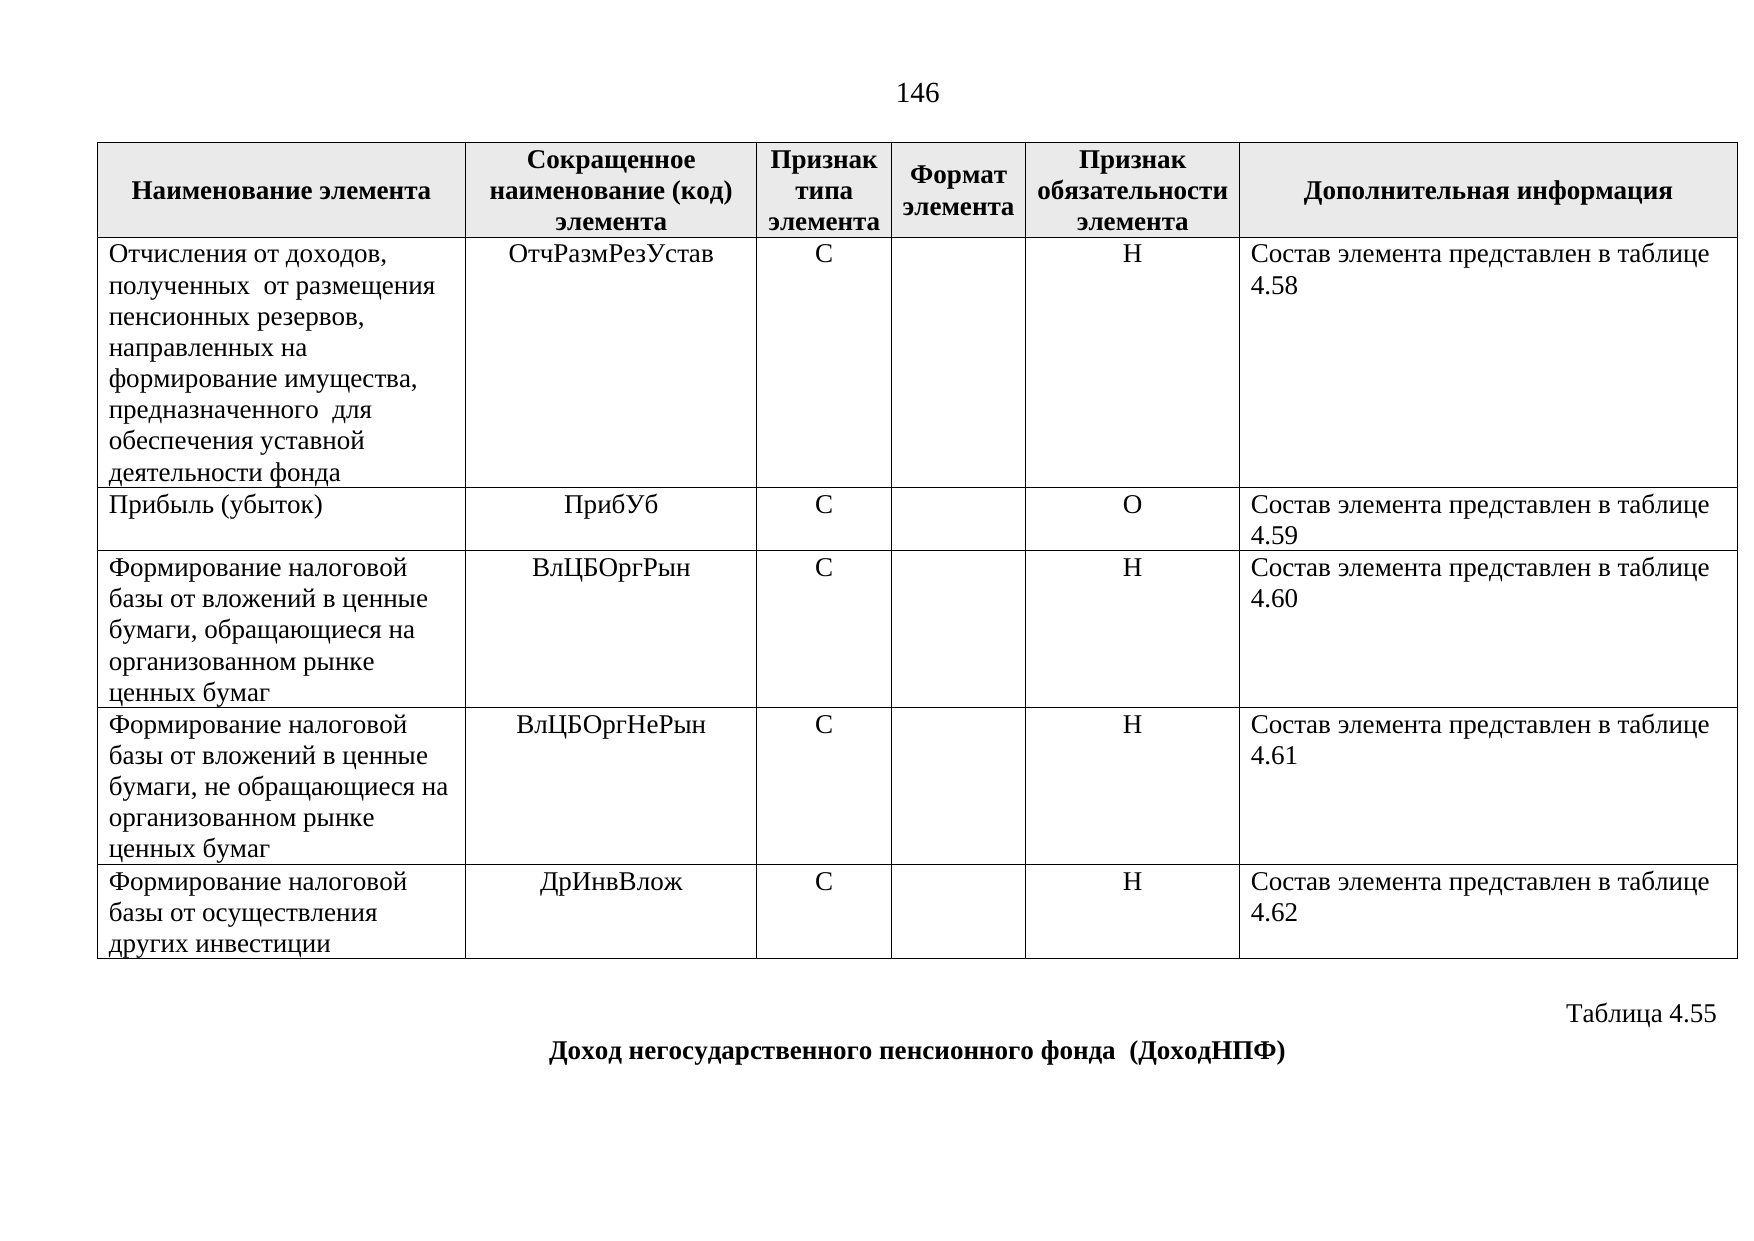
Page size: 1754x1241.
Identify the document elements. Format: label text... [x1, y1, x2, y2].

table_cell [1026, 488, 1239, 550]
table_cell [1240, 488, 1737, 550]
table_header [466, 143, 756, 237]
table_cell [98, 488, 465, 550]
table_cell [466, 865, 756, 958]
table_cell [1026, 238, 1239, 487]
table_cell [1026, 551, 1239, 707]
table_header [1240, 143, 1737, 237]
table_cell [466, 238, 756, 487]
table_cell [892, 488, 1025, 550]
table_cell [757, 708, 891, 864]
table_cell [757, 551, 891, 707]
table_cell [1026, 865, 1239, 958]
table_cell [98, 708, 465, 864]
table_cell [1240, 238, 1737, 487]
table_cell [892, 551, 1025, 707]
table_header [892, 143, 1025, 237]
text Таблица 4.55 [118, 997, 1717, 1028]
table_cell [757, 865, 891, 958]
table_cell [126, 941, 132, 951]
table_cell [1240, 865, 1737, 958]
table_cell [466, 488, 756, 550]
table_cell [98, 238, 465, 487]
text Доход негосударственного пенсионного фонда (ДоходНПФ) [177, 1034, 1658, 1065]
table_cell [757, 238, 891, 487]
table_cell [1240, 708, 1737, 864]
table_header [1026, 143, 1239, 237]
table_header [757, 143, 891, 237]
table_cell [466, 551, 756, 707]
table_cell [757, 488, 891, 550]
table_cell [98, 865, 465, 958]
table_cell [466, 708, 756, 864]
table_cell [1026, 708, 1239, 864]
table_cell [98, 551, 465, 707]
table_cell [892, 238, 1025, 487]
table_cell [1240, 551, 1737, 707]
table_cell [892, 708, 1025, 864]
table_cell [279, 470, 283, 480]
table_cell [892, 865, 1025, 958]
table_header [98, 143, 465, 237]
